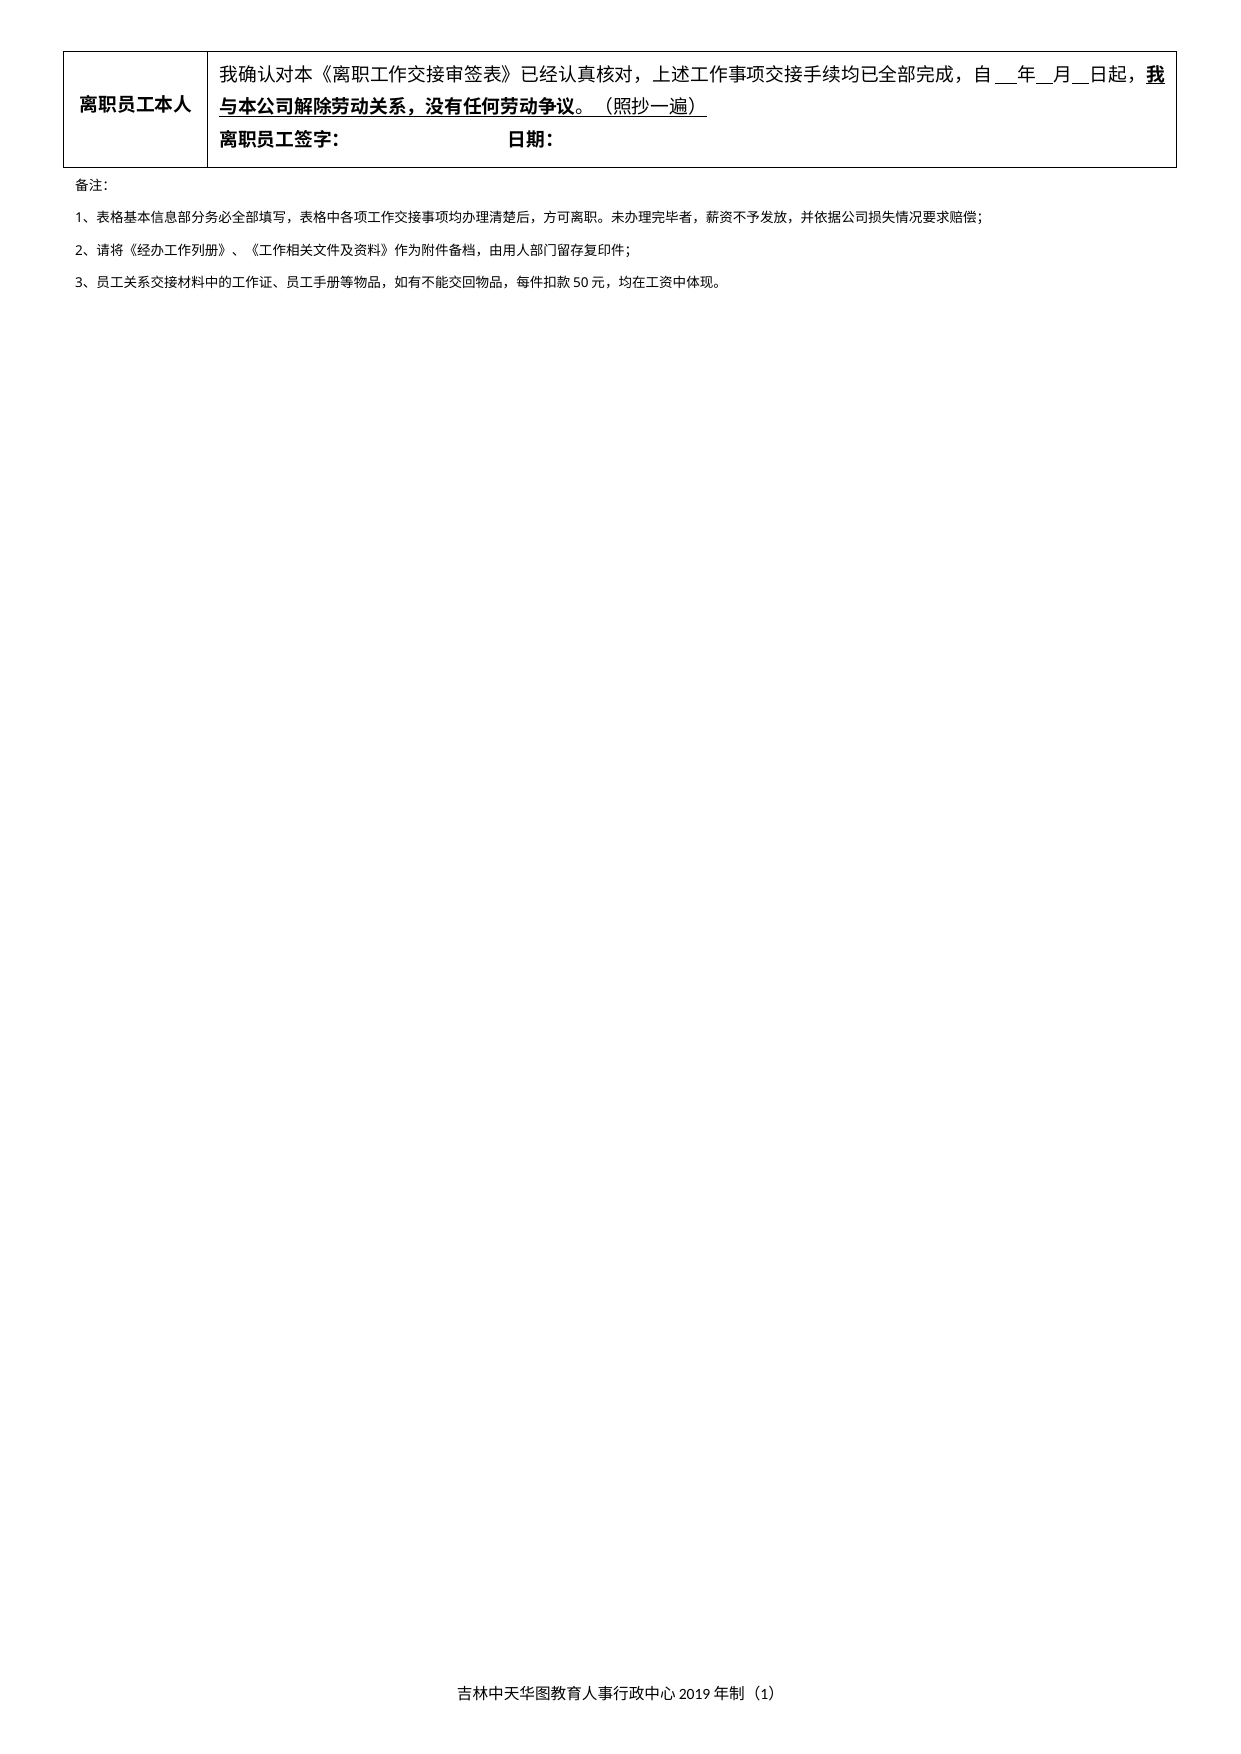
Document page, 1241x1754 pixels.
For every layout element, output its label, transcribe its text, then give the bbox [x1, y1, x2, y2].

text 2、请将《经办工作列册》、《工作相关文件及资料》作为附件备档，由用人部门留存复印件； [75, 233, 1165, 266]
text 1、表格基本信息部分务必全部填写，表格中各项工作交接事项均办理清楚后，方可离职。未办理完毕者，薪资不予发放，并依据公司损失情况要求赔偿； [75, 201, 1165, 233]
text 3、员工关系交接材料中的工作证、员工手册等物品，如有不能交回物品，每件扣款50元，均在工资中体现。 [75, 266, 1165, 298]
text 备注： [75, 168, 1165, 201]
table_cell 我确认对本《离职工作交接审签表》已经认真核对，上述工作事项交接手续均已全部完成，自 年 月 日起，我与本公司解除劳动关系，没有任何劳动争议。（照抄一遍） 离职员工签字： 日期： [208, 52, 1176, 167]
table_cell 离职员工本人 [64, 52, 207, 167]
